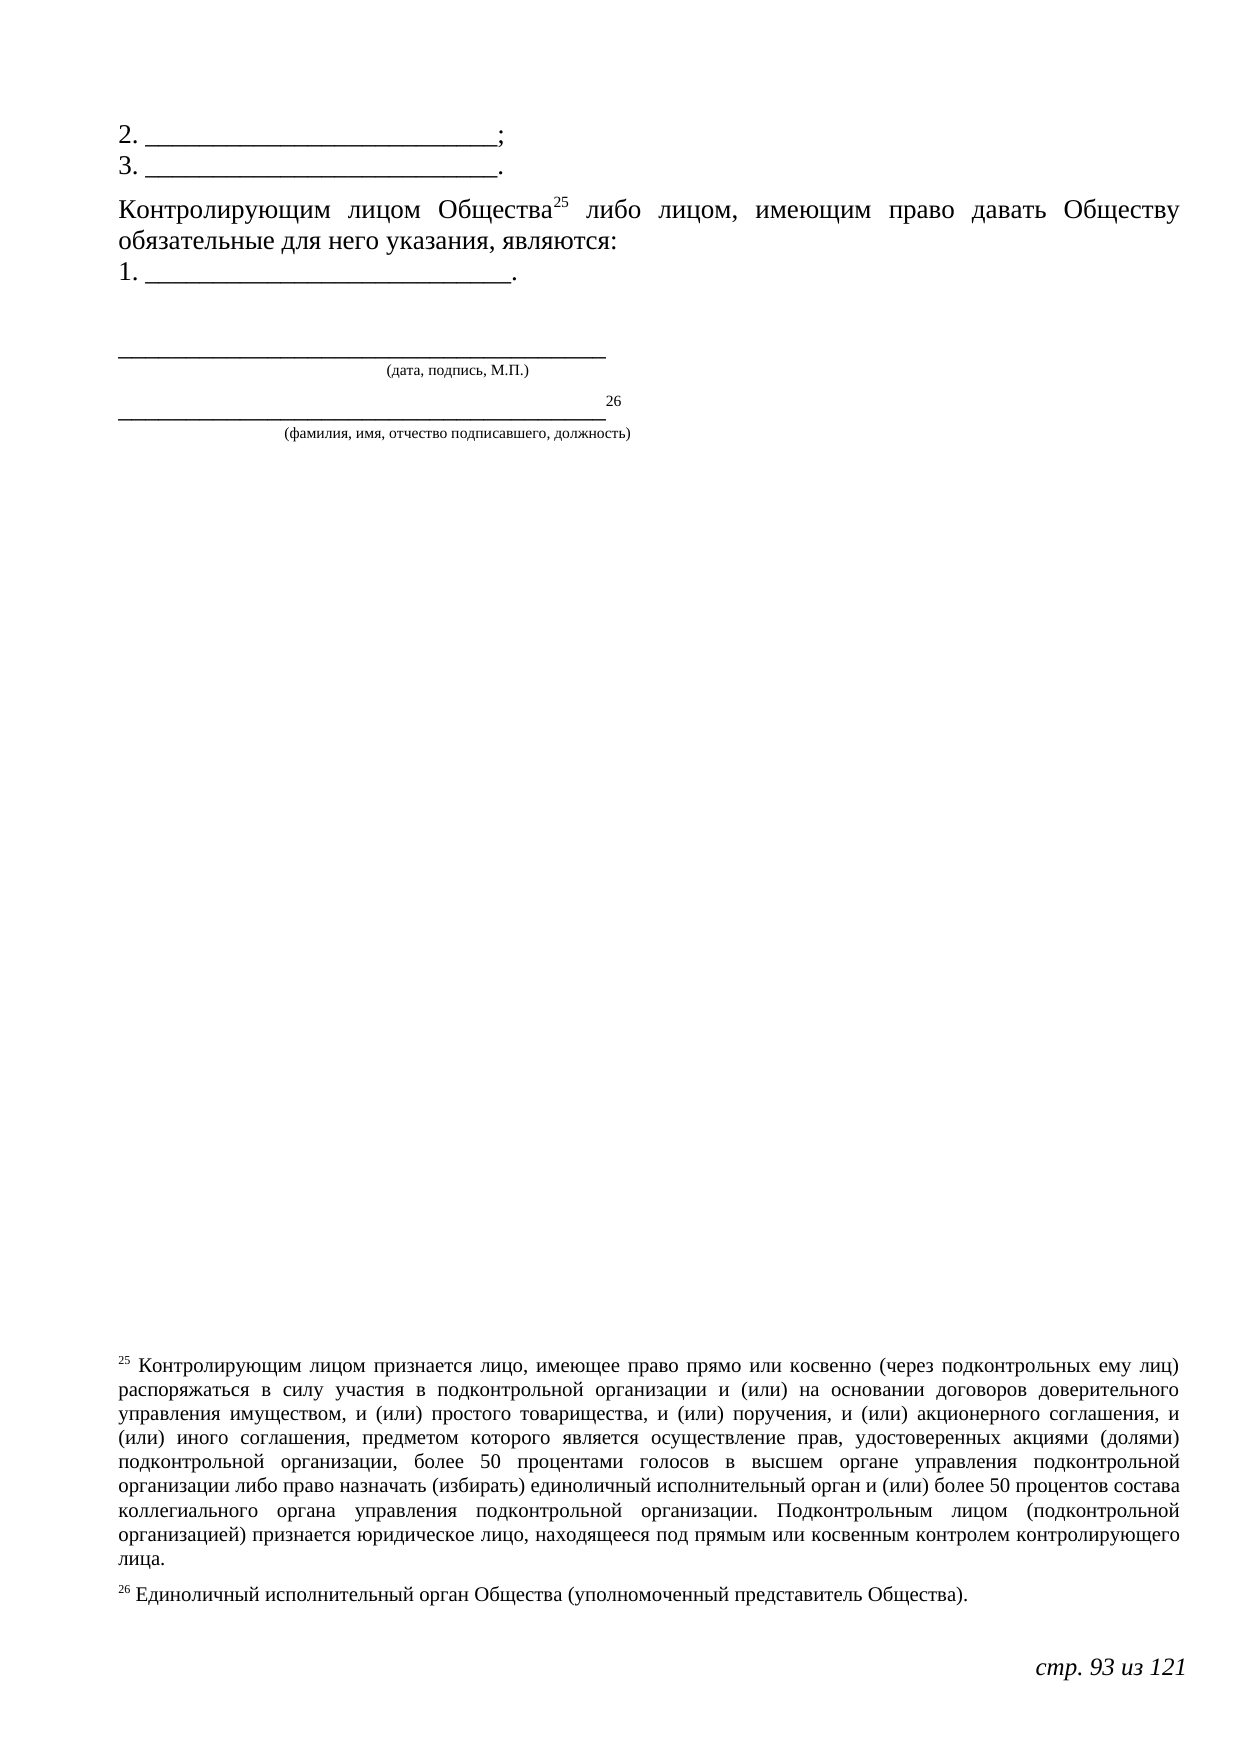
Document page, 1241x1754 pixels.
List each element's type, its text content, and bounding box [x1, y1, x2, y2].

text ____________________________________ [118, 392, 1181, 423]
text 2. __________________________; [118, 118, 1181, 149]
text 3. __________________________. [118, 149, 1181, 180]
text (фамилия, имя, отчество подписавшего, должность) [118, 423, 797, 454]
text (дата, подпись, М.П.) [118, 361, 797, 392]
text Контролирующим лицом Общества либо лицом, имеющим право давать Обществу обязательные для него указания, являются: [118, 193, 1181, 255]
text ____________________________________ [118, 330, 1181, 361]
text 1. ___________________________. [118, 255, 1181, 286]
